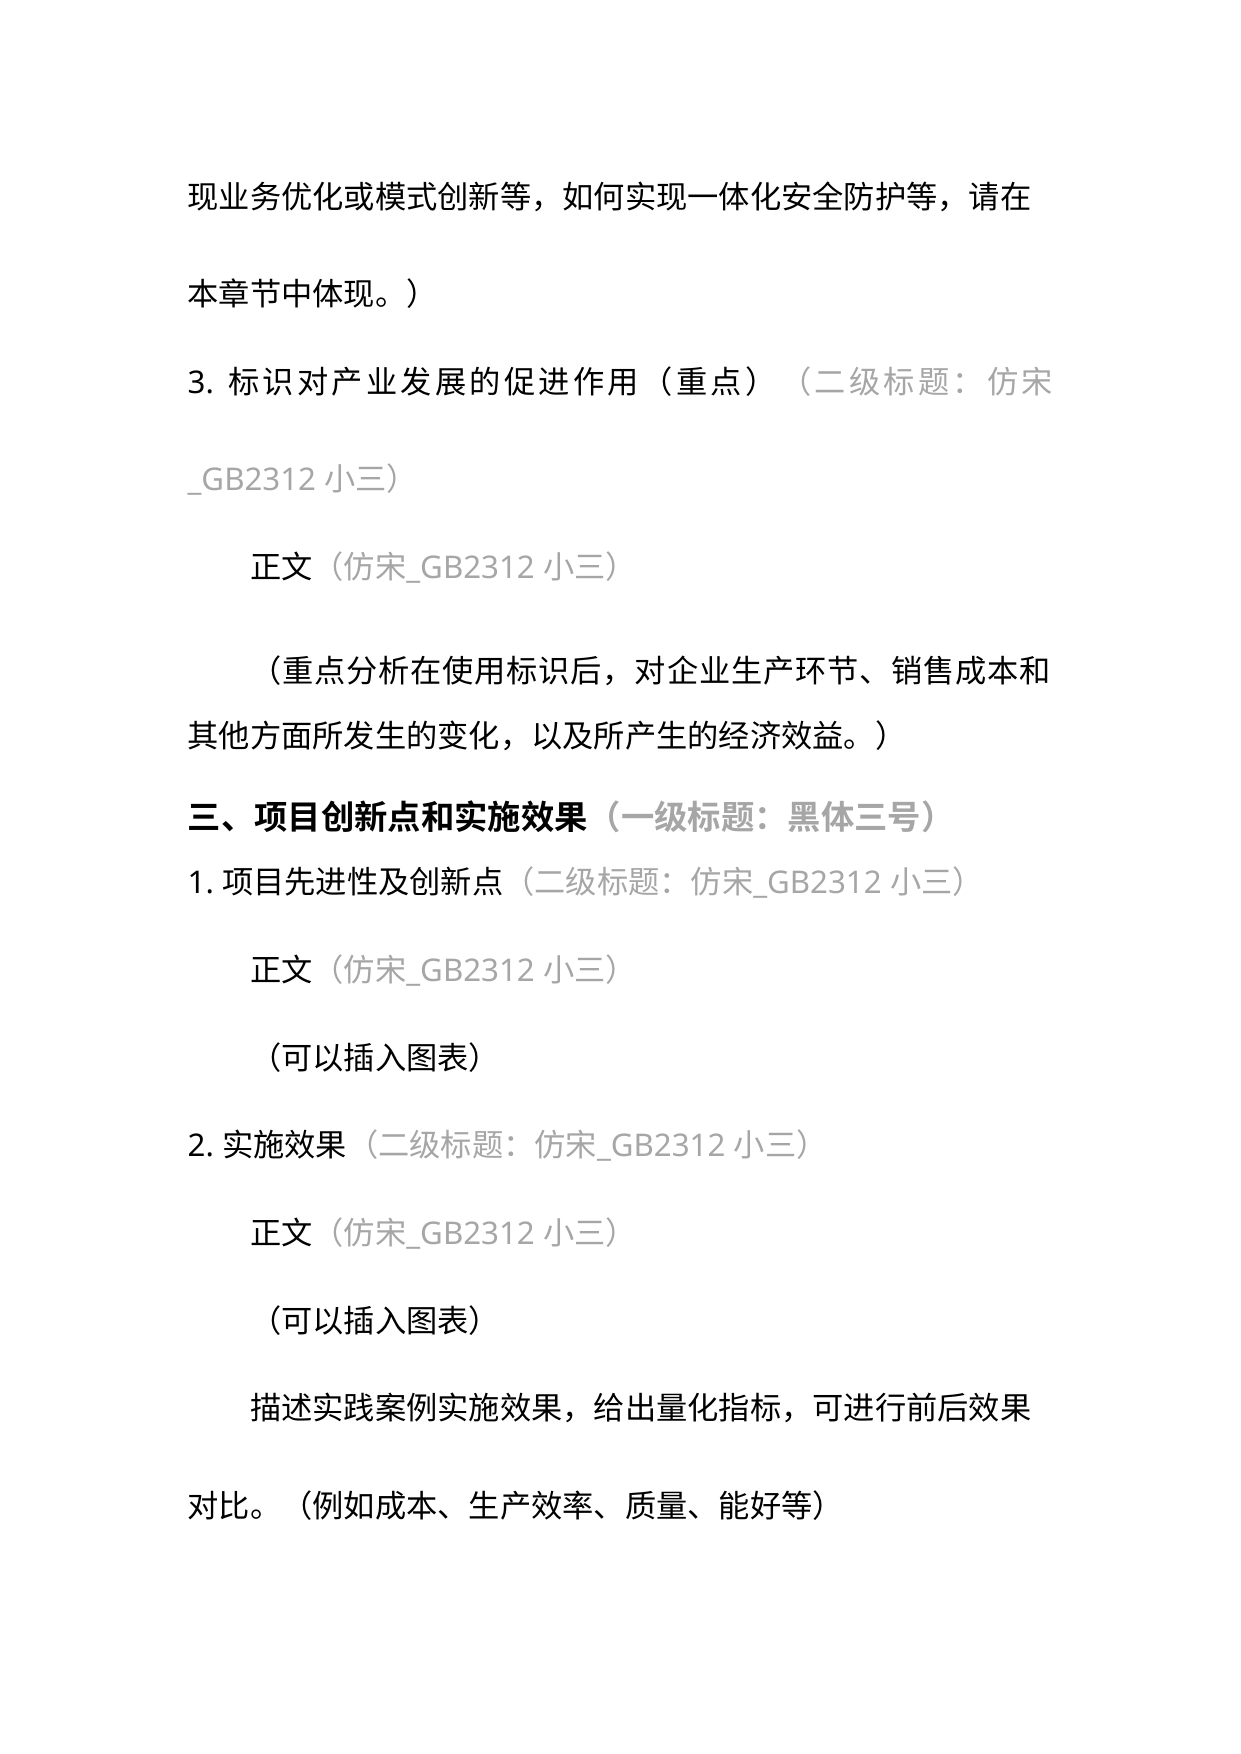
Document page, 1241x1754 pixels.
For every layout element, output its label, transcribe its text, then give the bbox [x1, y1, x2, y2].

text 三、项目创新点和实施效果（一级标题：黑体三号） [187, 782, 1053, 847]
text 描述实践案例实施效果，给出量化指标，可进行前后效果对比。（例如成本、生产效率、质量、能好等） [187, 1373, 1053, 1536]
text 2. 实施效果（二级标题：仿宋_GB2312 小三） [187, 1111, 1053, 1176]
text 正文（仿宋_GB2312 小三） [187, 532, 1053, 597]
text （重点分析在使用标识后，对企业生产环节、销售成本和其他方面所发生的变化，以及所产生的经济效益。） [187, 636, 1053, 766]
text （可以插入图表） [187, 1023, 1053, 1088]
text 正文（仿宋_GB2312 小三） [187, 935, 1053, 1000]
text （可以插入图表） [187, 1286, 1053, 1351]
text 正文（仿宋_GB2312 小三） [187, 1198, 1053, 1263]
text 1. 项目先进性及创新点（二级标题：仿宋_GB2312 小三） [187, 847, 1053, 912]
text 3. 标识对产业发展的促进作用（重点）（二级标题：仿宋_GB2312 小三） [187, 347, 1053, 509]
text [187, 162, 1053, 324]
